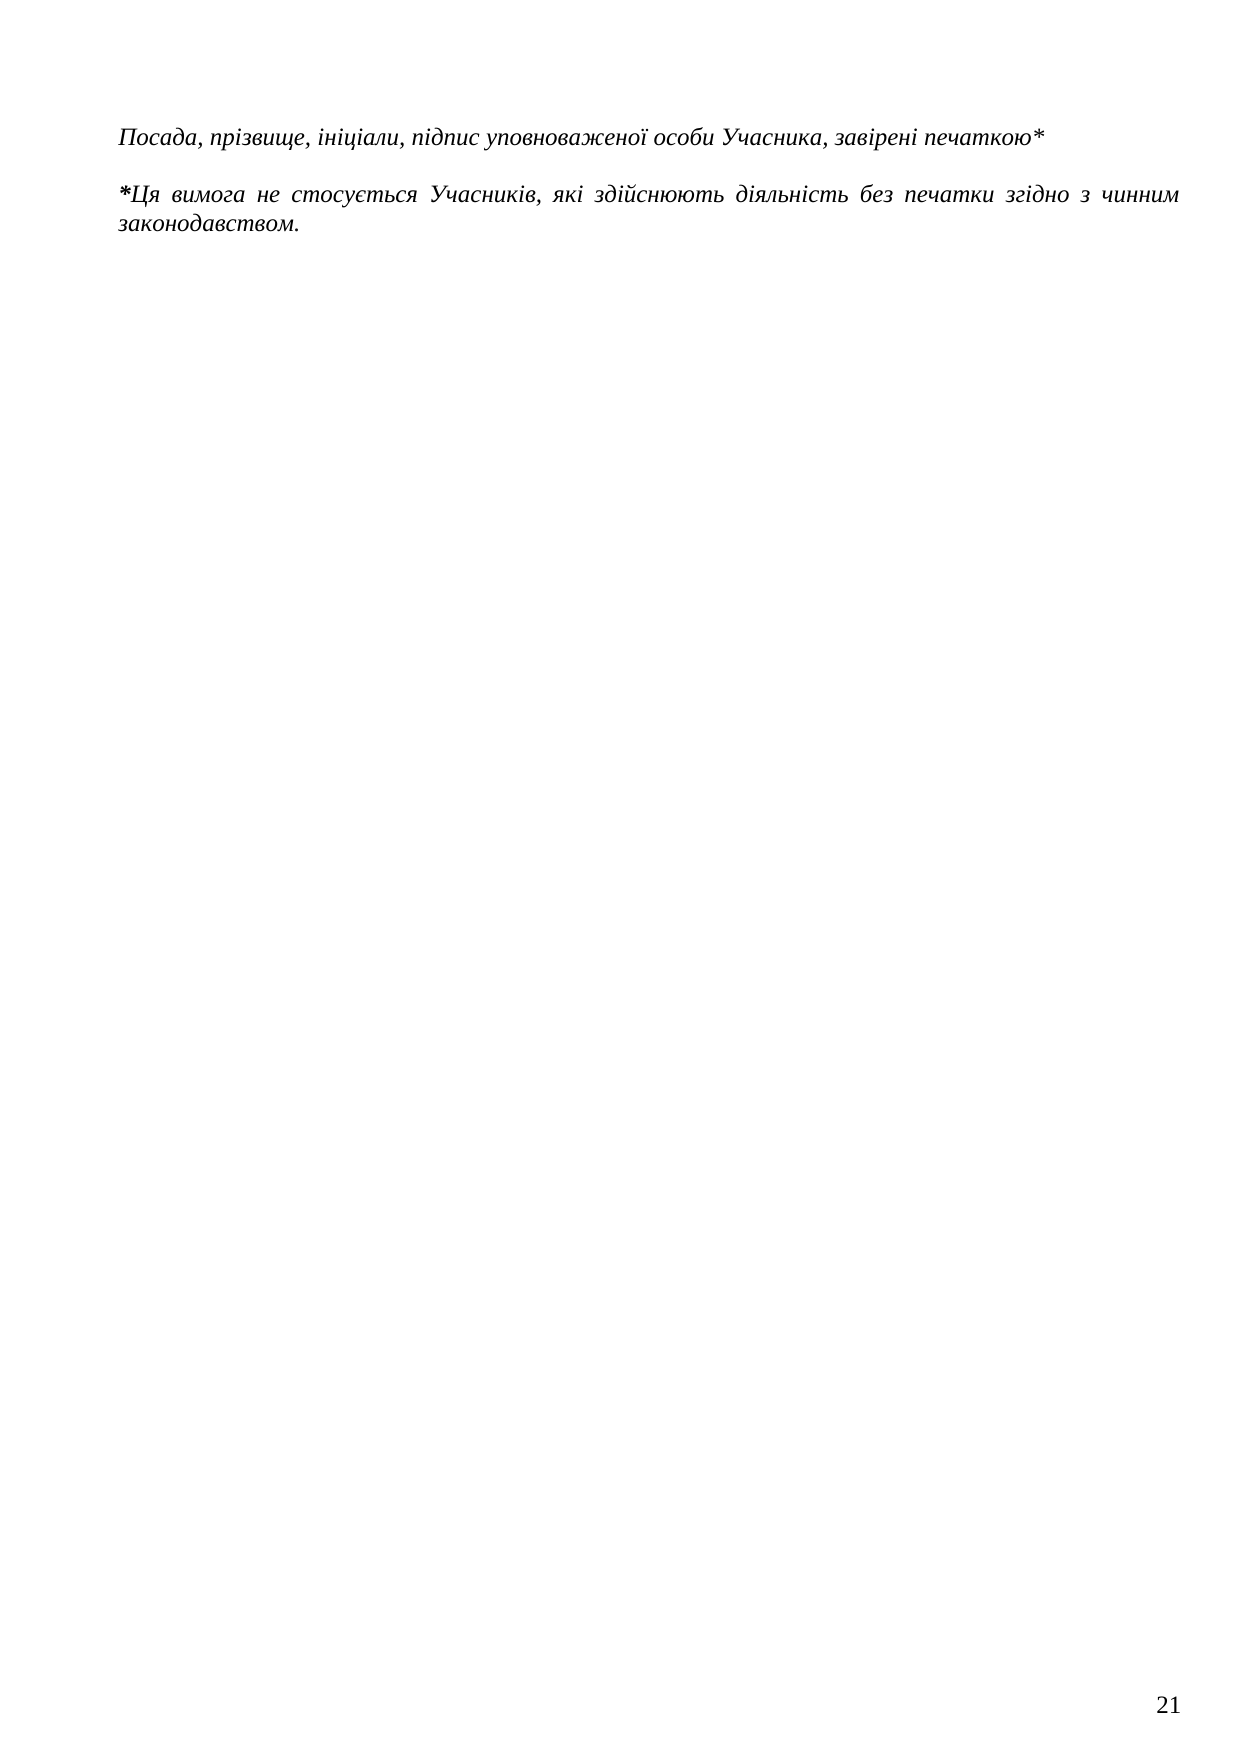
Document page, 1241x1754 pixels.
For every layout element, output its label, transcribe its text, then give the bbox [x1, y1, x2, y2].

text Посада, прізвище, ініціали, підпис уповноваженої особи Учасника, завірені печаткою* [118, 122, 1181, 150]
text *Ця вимога не стосується Учасників, які здійснюють діяльність без печатки згідно з чинним законодавством. [118, 179, 1181, 237]
